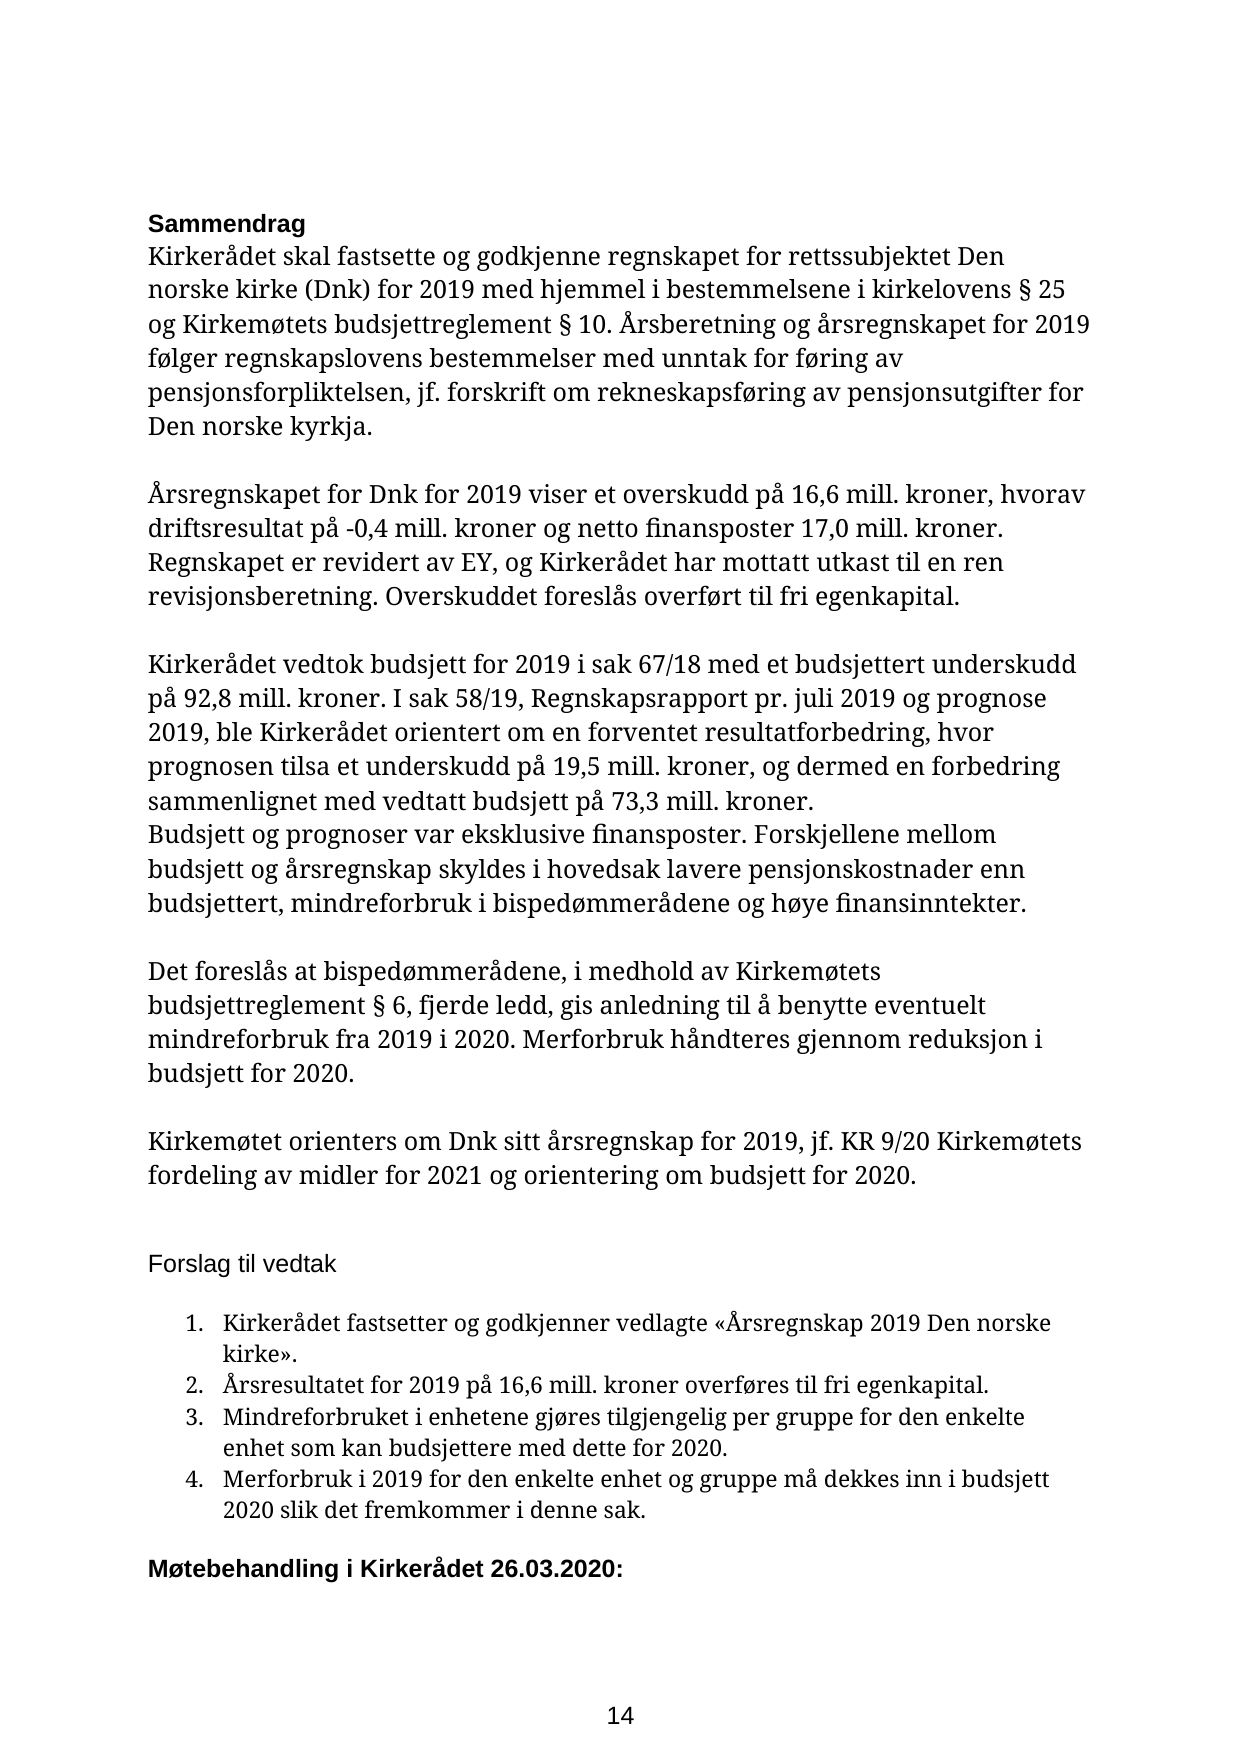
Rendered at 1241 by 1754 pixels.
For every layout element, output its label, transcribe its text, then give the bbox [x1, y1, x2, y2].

title Møtebehandling i Kirkerådet 26.03.2020: [148, 1554, 1092, 1583]
list Merforbruk i 2019 for den enkelte enhet og gruppe må dekkes inn i budsjett 2020 slik det fremkommer i denne sak. [185, 1463, 1092, 1526]
list Kirkerådet fastsetter og godkjenner vedlagte «Årsregnskap 2019 Den norske kirke». [185, 1307, 1092, 1369]
list Årsresultatet for 2019 på 16,6 mill. kroner overføres til fri egenkapital. [185, 1369, 1092, 1401]
list Mindreforbruket i enhetene gjøres tilgjengelig per gruppe for den enkelte enhet som kan budsjettere med dette for 2020. [185, 1401, 1092, 1463]
